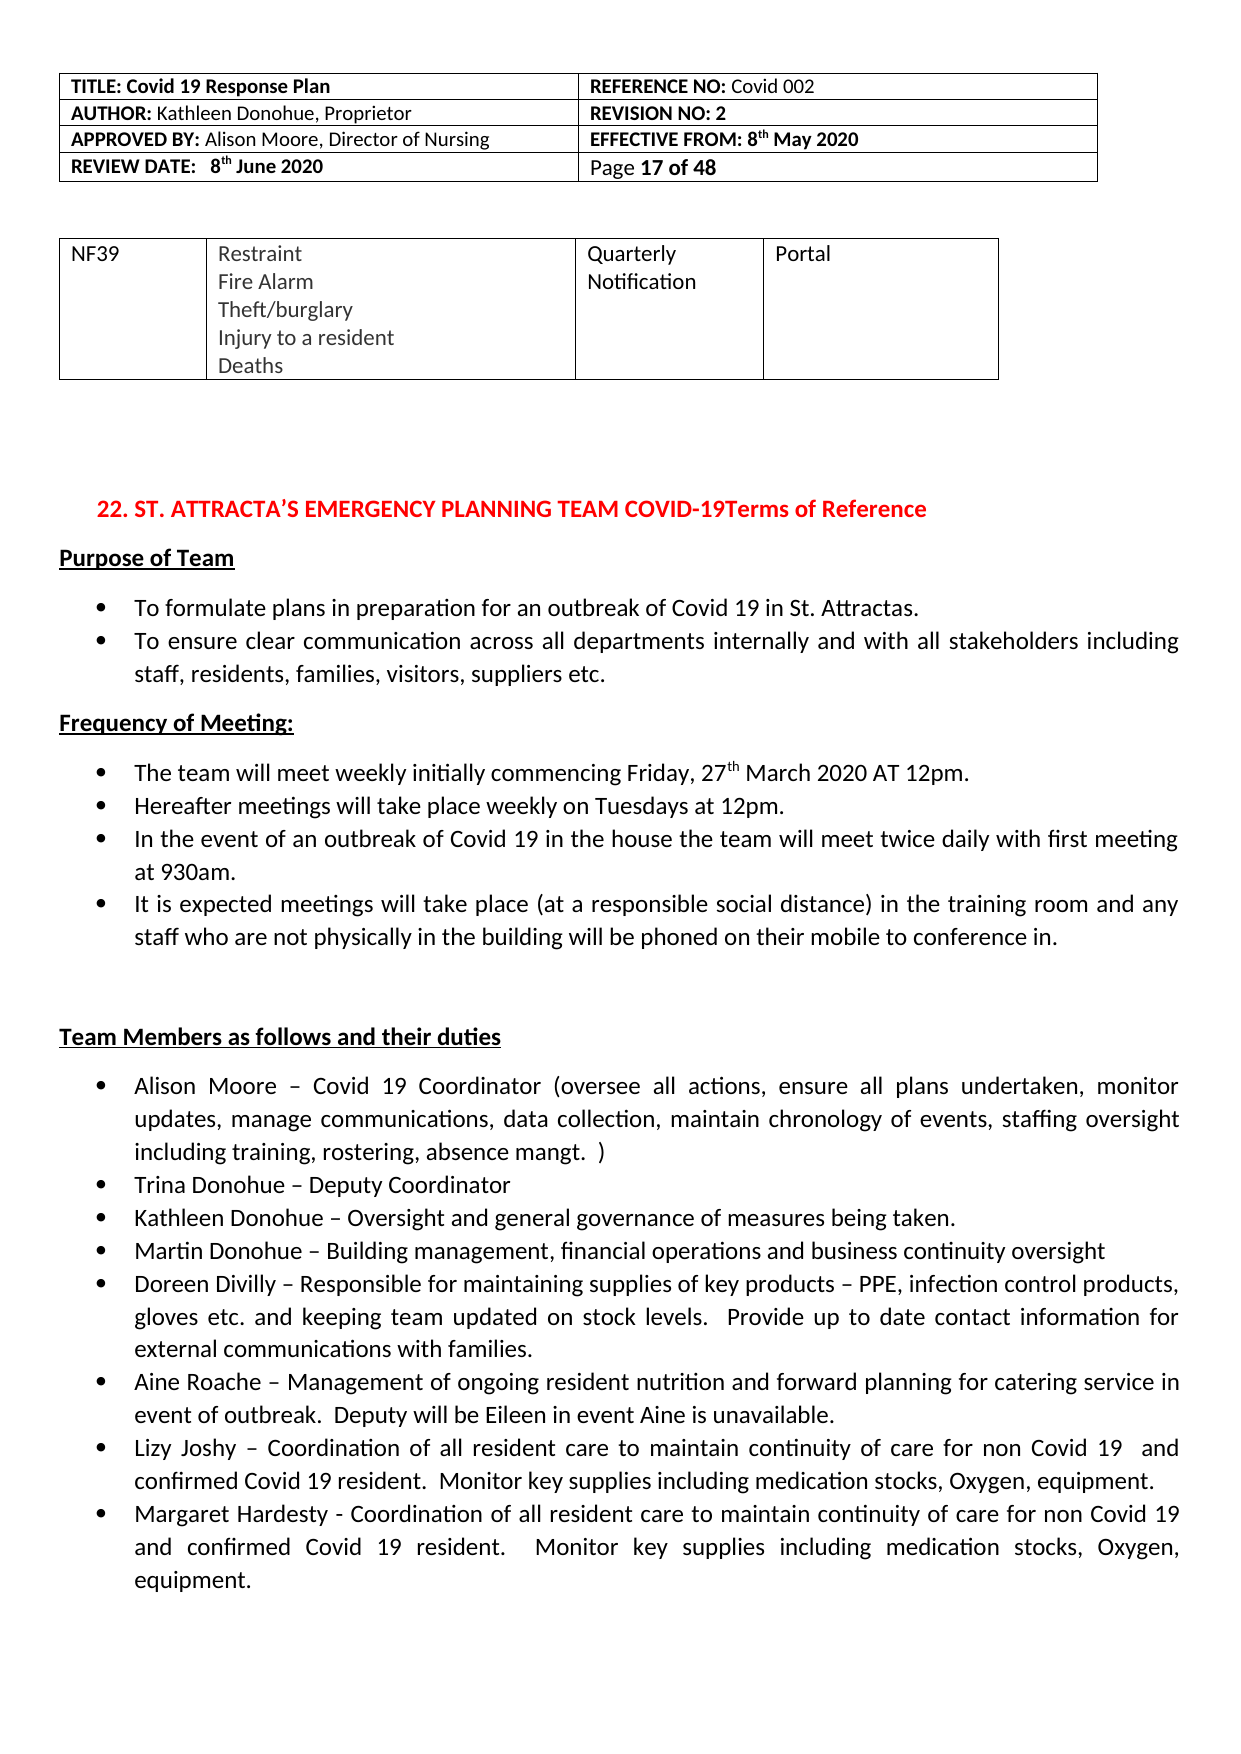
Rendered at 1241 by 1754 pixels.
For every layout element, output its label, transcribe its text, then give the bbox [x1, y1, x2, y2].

table_cell Restraint Fire Alarm Theft/burglary Injury to a resident Deaths [283, 239, 575, 379]
list Margaret Hardesty - Coordination of all resident care to maintain continuity of care for non Covid 19 and confirmed Covid 19 resident. Monitor key supplies including medication stocks, Oxygen, equipment. [97, 1498, 1181, 1594]
text Frequency of Meeting: [59, 707, 1181, 738]
table_cell Portal [764, 239, 998, 379]
table_cell NF39 [60, 239, 206, 379]
list Lizy Joshy – Coordination of all resident care to maintain continuity of care for non Covid 19 and confirmed Covid 19 resident. Monitor key supplies including medication stocks, Oxygen, equipment. [97, 1432, 1181, 1496]
list Aine Roache – Management of ongoing resident nutrition and forward planning for catering service in event of outbreak. Deputy will be Eileen in event Aine is unavailable. [97, 1367, 1181, 1430]
list ST. ATTRACTA’S EMERGENCY PLANNING TEAM COVID-19Terms of Reference [97, 493, 1181, 523]
table_cell Quarterly Notification [576, 239, 763, 379]
list Martin Donohue – Building management, financial operations and business continuity oversight [97, 1235, 1181, 1265]
text Team Members as follows and their duties [59, 1021, 1181, 1051]
list Trina Donohue – Deputy Coordinator [97, 1169, 1181, 1199]
list Hereafter meetings will take place weekly on Tuesdays at 12pm. [97, 790, 1181, 820]
list To ensure clear communication across all departments internally and with all stakeholders including staff, residents, families, visitors, suppliers etc. [97, 625, 1181, 688]
list It is expected meetings will take place (at a responsible social distance) in the training room and any staff who are not physically in the building will be phoned on their mobile to conference in. [97, 889, 1181, 952]
list Kathleen Donohue – Oversight and general governance of measures being taken. [97, 1202, 1181, 1232]
list To formulate plans in preparation for an outbreak of Covid 19 in St. Attractas. [97, 592, 1181, 622]
list The team will meet weekly initially commencing Friday, 27th March 2020 AT 12pm. [97, 757, 1181, 787]
list Alison Moore – Covid 19 Coordinator (oversee all actions, ensure all plans undertaken, monitor updates, manage communications, data collection, maintain chronology of events, staffing oversight including training, rostering, absence mangt. ) [97, 1070, 1181, 1167]
list In the event of an outbreak of Covid 19 in the house the team will meet twice daily with first meeting at 930am. [97, 823, 1181, 886]
text Purpose of Team [59, 542, 1181, 573]
list Doreen Divilly – Responsible for maintaining supplies of key products – PPE, infection control products, gloves etc. and keeping team updated on stock levels. Provide up to date contact information for external communications with families. [97, 1268, 1181, 1364]
